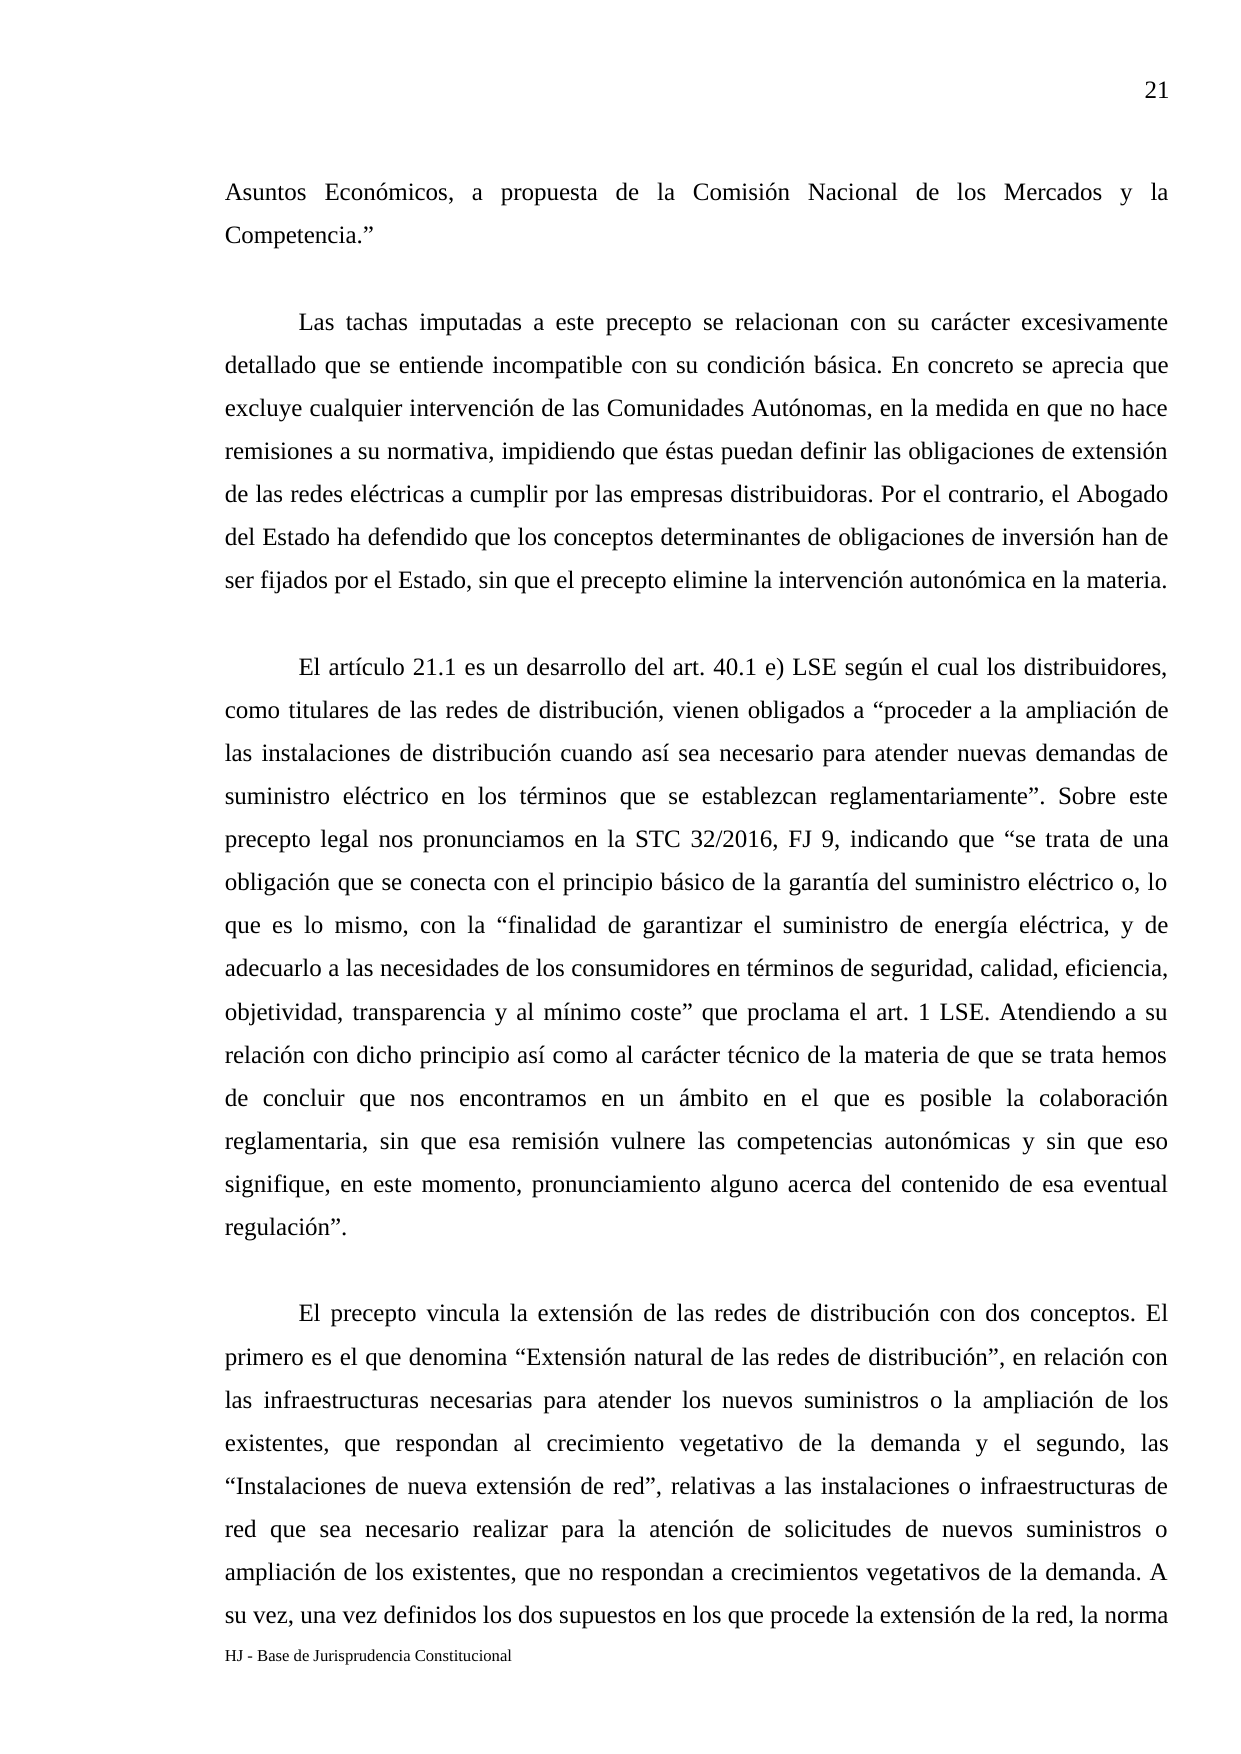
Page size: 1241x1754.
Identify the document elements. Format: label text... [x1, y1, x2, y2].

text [224, 1298, 1169, 1629]
text Las tachas imputadas a este precepto se relacionan con su carácter excesivamente detallado que se entiende incompatible con su condición básica. En concreto se aprecia que excluye cualquier intervención de las Comunidades Autónomas, en la medida en que no hace remisiones a su normativa, impidiendo que éstas puedan definir las obligaciones de extensión de las redes eléctricas a cumplir por las empresas distribuidoras. Por el contrario, el Abogado del Estado ha defendido que los conceptos determinantes de obligaciones de inversión han de ser fijados por el Estado, sin que el precepto elimine la intervención autonómica en la materia. [224, 307, 1169, 594]
text El artículo 21.1 es un desarrollo del art. 40.1 e) LSE según el cual los distribuidores, como titulares de las redes de distribución, vienen obligados a “proceder a la ampliación de las instalaciones de distribución cuando así sea necesario para atender nuevas demandas de suministro eléctrico en los términos que se establezcan reglamentariamente”. Sobre este precepto legal nos pronunciamos en la STC 32/2016, FJ 9, indicando que “se trata de una obligación que se conecta con el principio básico de la garantía del suministro eléctrico o, lo que es lo mismo, con la “finalidad de garantizar el suministro de energía eléctrica, y de adecuarlo a las necesidades de los consumidores en términos de seguridad, calidad, eficiencia, objetividad, transparencia y al mínimo coste” que proclama el art. 1 LSE. Atendiendo a su relación con dicho principio así como al carácter técnico de la materia de que se trata hemos de concluir que nos encontramos en un ámbito en el que es posible la colaboración reglamentaria, sin que esa remisión vulnere las competencias autonómicas y sin que eso signifique, en este momento, pronunciamiento alguno acerca del contenido de esa eventual regulación”. [224, 652, 1169, 1241]
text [224, 177, 1169, 249]
